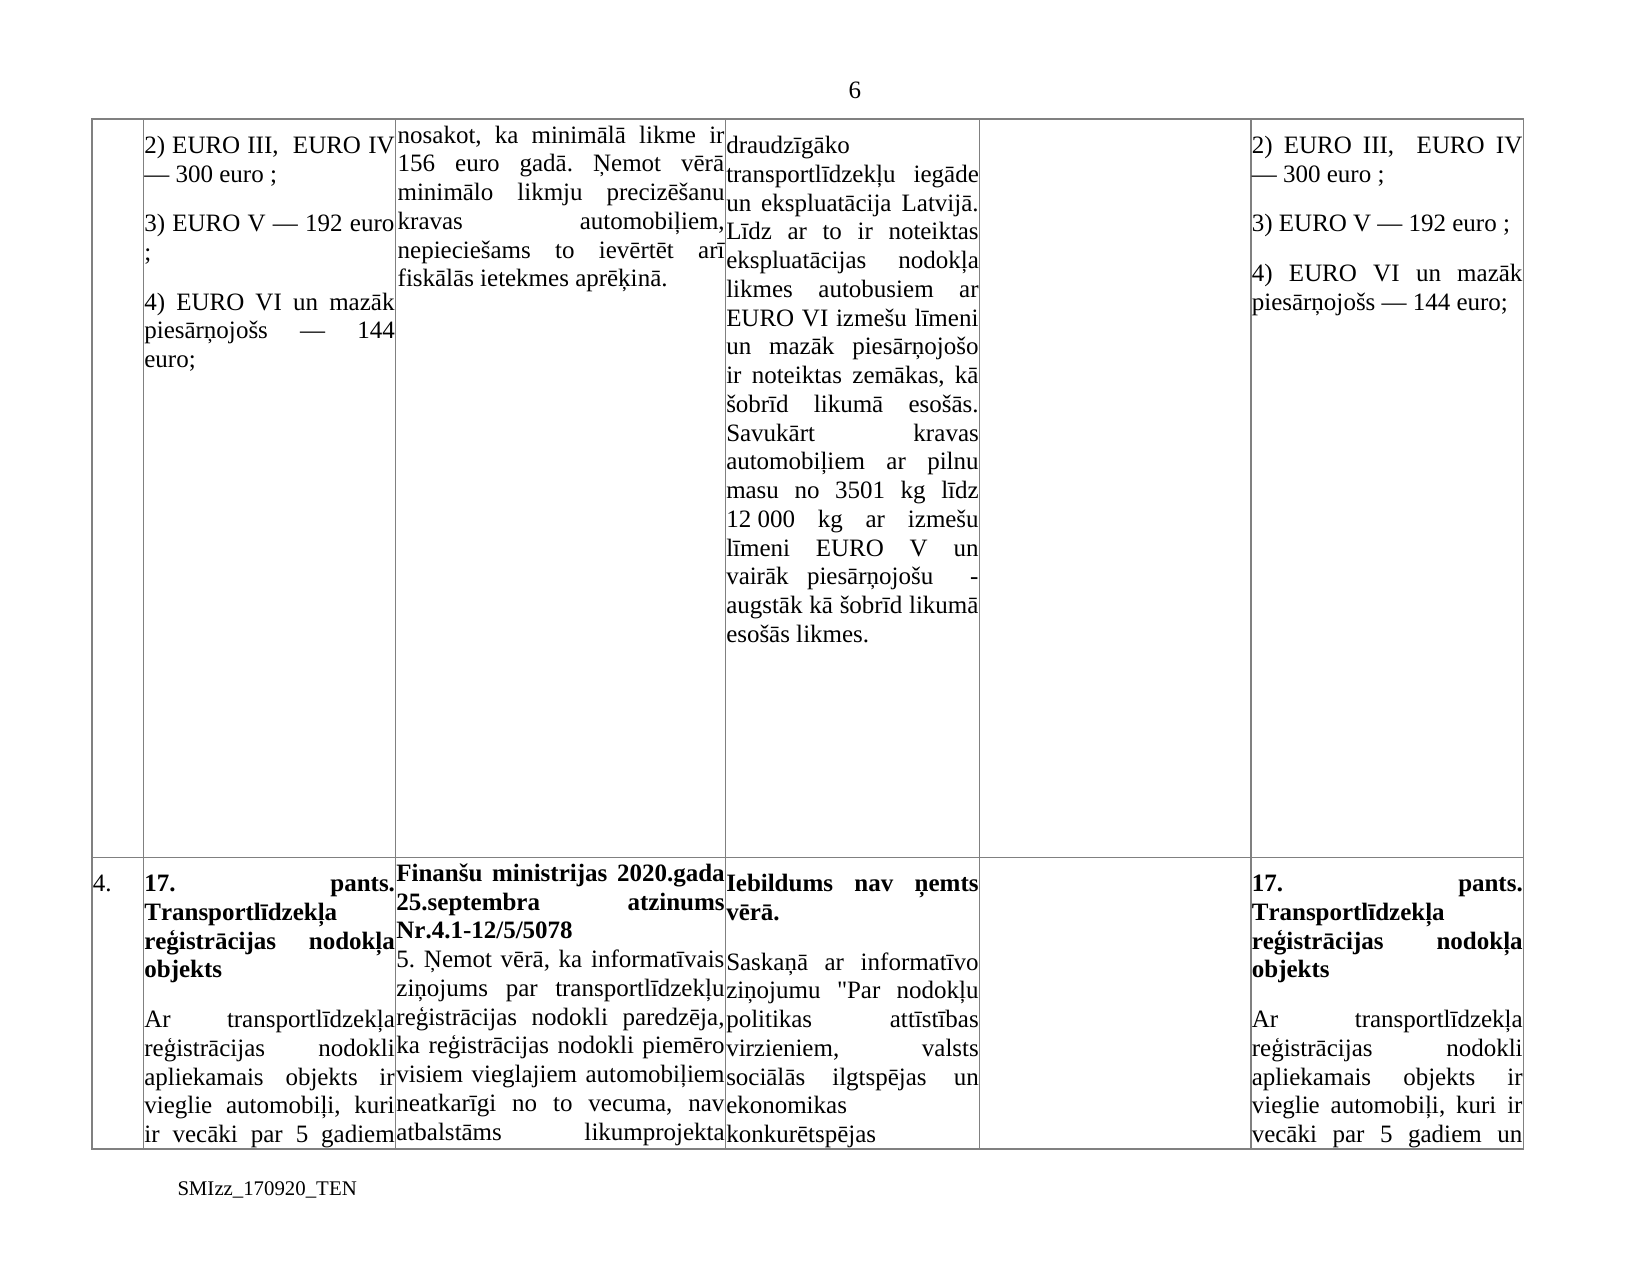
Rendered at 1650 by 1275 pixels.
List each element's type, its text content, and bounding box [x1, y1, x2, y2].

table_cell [144, 120, 395, 856]
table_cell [396, 858, 725, 1148]
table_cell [1252, 120, 1523, 856]
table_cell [726, 858, 979, 1148]
table_cell 3. [93, 120, 143, 856]
table_cell [980, 120, 1250, 856]
table_cell [980, 858, 1250, 1148]
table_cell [726, 120, 979, 856]
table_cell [396, 120, 725, 856]
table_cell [1252, 858, 1523, 1148]
table_cell 4. [93, 858, 143, 1148]
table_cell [144, 858, 395, 1148]
